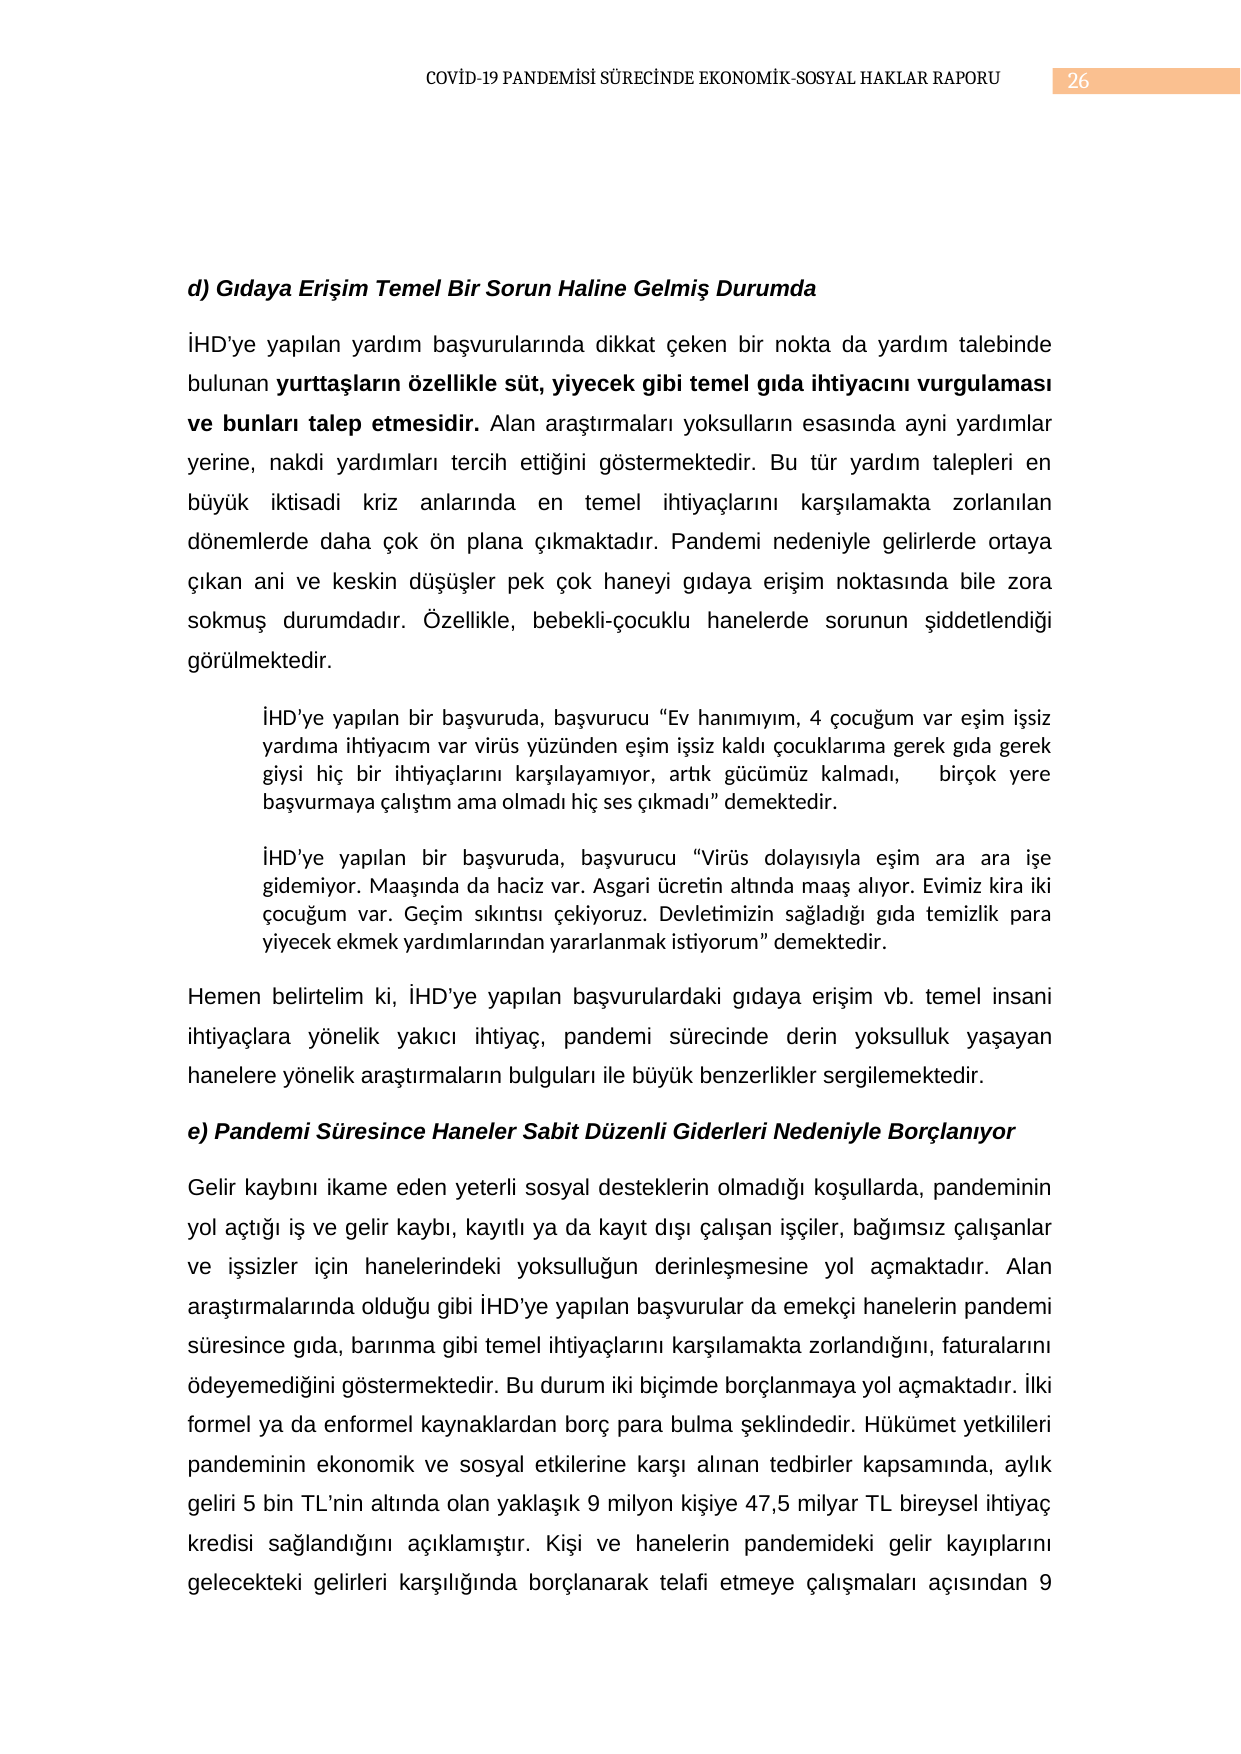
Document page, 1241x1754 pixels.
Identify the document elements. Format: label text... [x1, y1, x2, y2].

text İHD’ye yapılan yardım başvurularında dikkat çeken bir nokta da yardım talebinde bulunan yurttaşların özellikle süt, yiyecek gibi temel gıda ihtiyacını vurgulaması ve bunları talep etmesidir. Alan araştırmaları yoksulların esasında ayni yardımlar yerine, nakdi yardımları tercih ettiğini göstermektedir. Bu tür yardım talepleri en büyük iktisadi kriz anlarında en temel ihtiyaçlarını karşılamakta zorlanılan dönemlerde daha çok ön plana çıkmaktadır. Pandemi nedeniyle gelirlerde ortaya çıkan ani ve keskin düşüşler pek çok haneyi gıdaya erişim noktasında bile zora sokmuş durumdadır. Özellikle, bebekli-çocuklu hanelerde sorunun şiddetlendiği görülmektedir. [187, 331, 1053, 673]
text d) Gıdaya Erişim Temel Bir Sorun Haline Gelmiş Durumda [187, 275, 1053, 301]
text Hemen belirtelim ki, İHD’ye yapılan başvurulardaki gıdaya erişim vb. temel insani ihtiyaçlara yönelik yakıcı ihtiyaç, pandemi sürecinde derin yoksulluk yaşayan hanelere yönelik araştırmaların bulguları ile büyük benzerlikler sergilemektedir. [187, 983, 1053, 1088]
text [187, 1174, 1053, 1596]
text e) Pandemi Süresince Haneler Sabit Düzenli Giderleri Nedeniyle Borçlanıyor [187, 1118, 1053, 1144]
text İHD’ye yapılan bir başvuruda, başvurucu “Ev hanımıyım, 4 çocuğum var eşim işsiz yardıma ihtiyacım var virüs yüzünden eşim işsiz kaldı çocuklarıma gerek gıda gerek giysi hiç bir ihtiyaçlarını karşılayamıyor, artık gücümüz kalmadı, birçok yere başvurmaya çalıştım ama olmadı hiç ses çıkmadı” demektedir. [262, 703, 1053, 815]
text İHD’ye yapılan bir başvuruda, başvurucu “Virüs dolayısıyla eşim ara ara işe gidemiyor. Maaşında da haciz var. Asgari ücretin altında maaş alıyor. Evimiz kira iki çocuğum var. Geçim sıkıntısı çekiyoruz. Devletimizin sağladığı gıda temizlik para yiyecek ekmek yardımlarından yararlanmak istiyorum” demektedir. [262, 843, 1053, 955]
